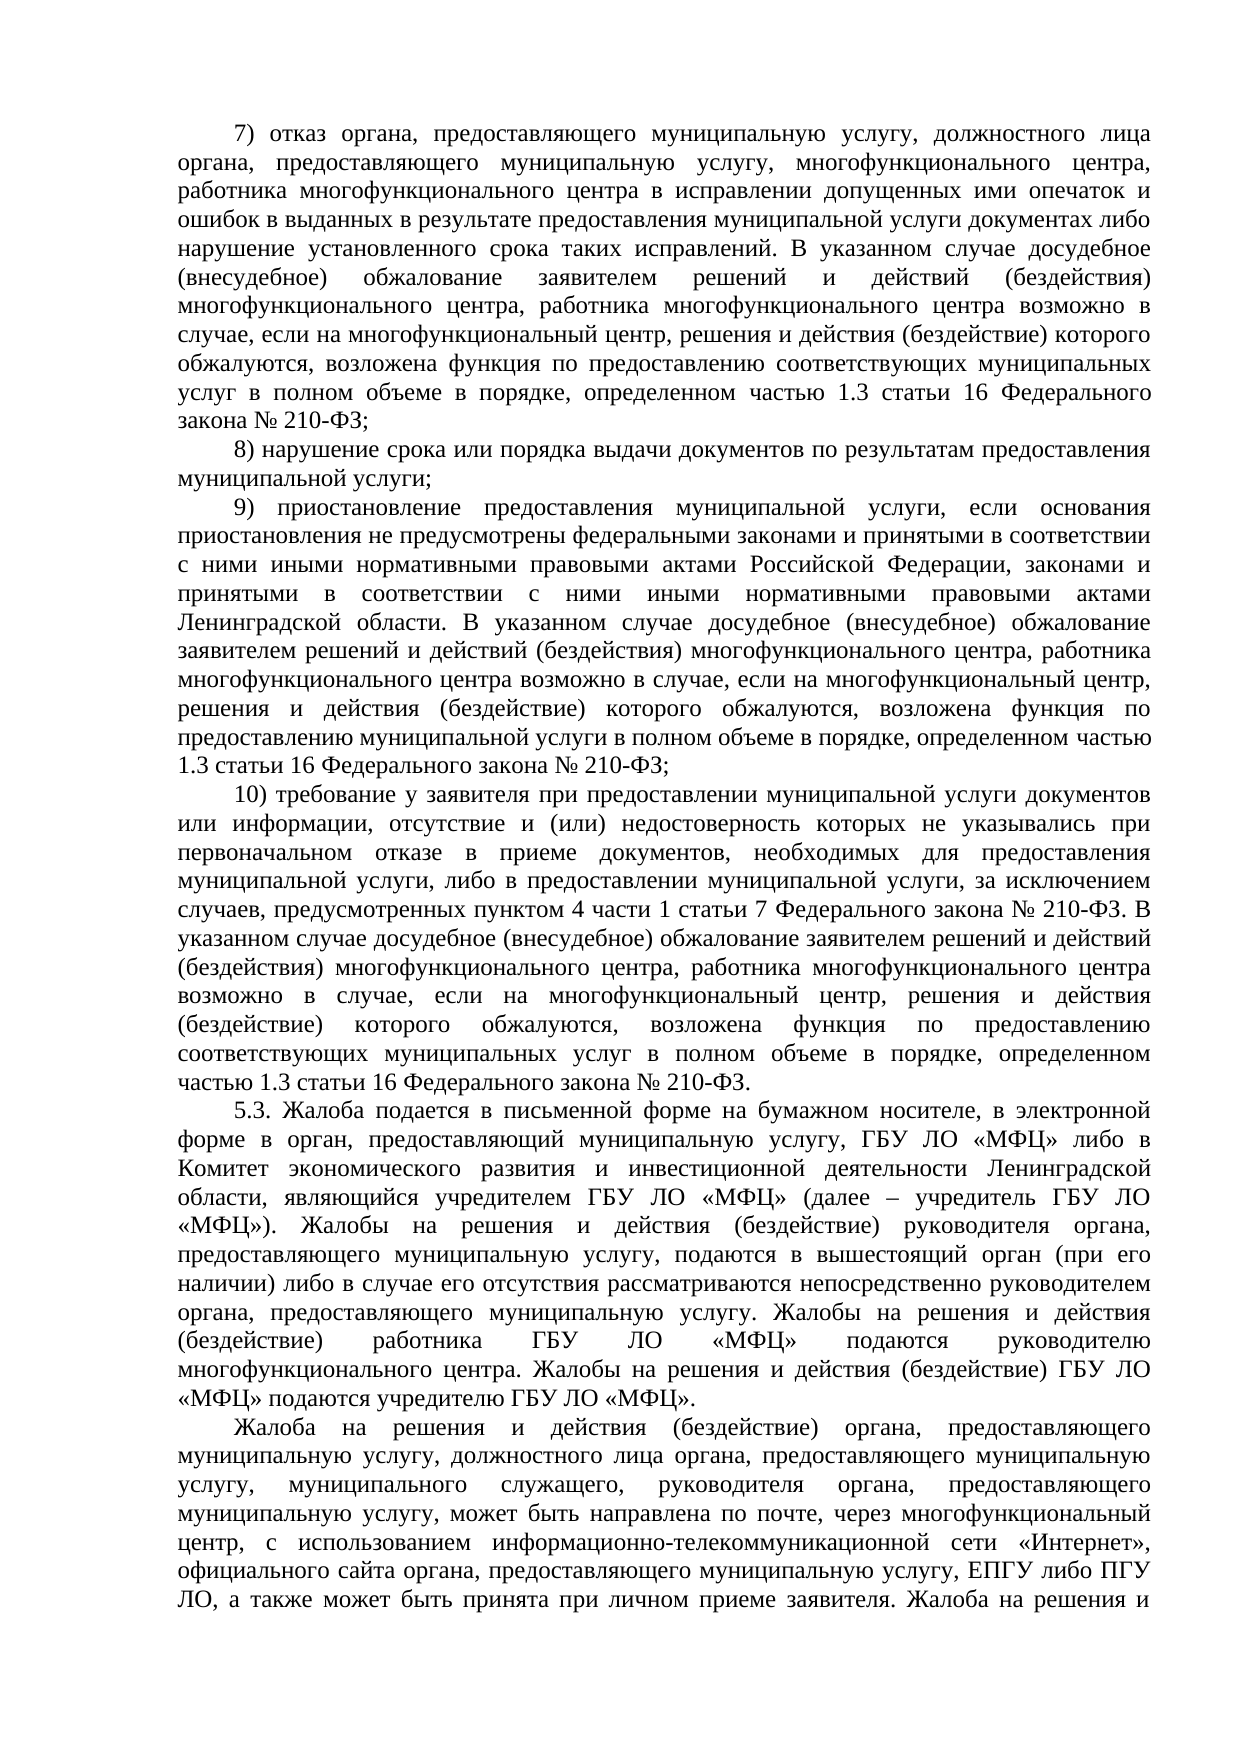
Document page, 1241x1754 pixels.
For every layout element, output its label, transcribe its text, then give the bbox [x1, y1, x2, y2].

text 8) нарушение срока или порядка выдачи документов по результатам предоставления муниципальной услуги; [177, 434, 1152, 492]
text 5.3. Жалоба подается в письменной форме на бумажном носителе, в электронной форме в орган, предоставляющий муниципальную услугу, ГБУ ЛО «МФЦ» либо в Комитет экономического развития и инвестиционной деятельности Ленинградской области, являющийся учредителем ГБУ ЛО «МФЦ» (далее – учредитель ГБУ ЛО «МФЦ»). Жалобы на решения и действия (бездействие) руководителя органа, предоставляющего муниципальную услугу, подаются в вышестоящий орган (при его наличии) либо в случае его отсутствия рассматриваются непосредственно руководителем органа, предоставляющего муниципальную услугу. Жалобы на решения и действия (бездействие) работника ГБУ ЛО «МФЦ» подаются руководителю многофункционального центра. Жалобы на решения и действия (бездействие) ГБУ ЛО «МФЦ» подаются учредителю ГБУ ЛО «МФЦ». [177, 1096, 1152, 1412]
text 9) приостановление предоставления муниципальной услуги, если основания приостановления не предусмотрены федеральными законами и принятыми в соответствии с ними иными нормативными правовыми актами Российской Федерации, законами и принятыми в соответствии с ними иными нормативными правовыми актами Ленинградской области. В указанном случае досудебное (внесудебное) обжалование заявителем решений и действий (бездействия) многофункционального центра, работника многофункционального центра возможно в случае, если на многофункциональный центр, решения и действия (бездействие) которого обжалуются, возложена функция по предоставлению муниципальной услуги в полном объеме в порядке, определенном частью 1.3 статьи 16 Федерального закона № 210-ФЗ; [177, 492, 1152, 779]
text 7) отказ органа, предоставляющего муниципальную услугу, должностного лица органа, предоставляющего муниципальную услугу, многофункционального центра, работника многофункционального центра в исправлении допущенных ими опечаток и ошибок в выданных в результате предоставления муниципальной услуги документах либо нарушение установленного срока таких исправлений. В указанном случае досудебное (внесудебное) обжалование заявителем решений и действий (бездействия) многофункционального центра, работника многофункционального центра возможно в случае, если на многофункциональный центр, решения и действия (бездействие) которого обжалуются, возложена функция по предоставлению соответствующих муниципальных услуг в полном объеме в порядке, определенном частью 1.3 статьи 16 Федерального закона № 210-ФЗ; [177, 118, 1152, 434]
text 10) требование у заявителя при предоставлении муниципальной услуги документов или информации, отсутствие и (или) недостоверность которых не указывались при первоначальном отказе в приеме документов, необходимых для предоставления муниципальной услуги, либо в предоставлении муниципальной услуги, за исключением случаев, предусмотренных пунктом 4 части 1 статьи 7 Федерального закона № 210-ФЗ. В указанном случае досудебное (внесудебное) обжалование заявителем решений и действий (бездействия) многофункционального центра, работника многофункционального центра возможно в случае, если на многофункциональный центр, решения и действия (бездействие) которого обжалуются, возложена функция по предоставлению соответствующих муниципальных услуг в полном объеме в порядке, определенном частью 1.3 статьи 16 Федерального закона № 210-ФЗ. [177, 779, 1152, 1096]
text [177, 1412, 1152, 1613]
